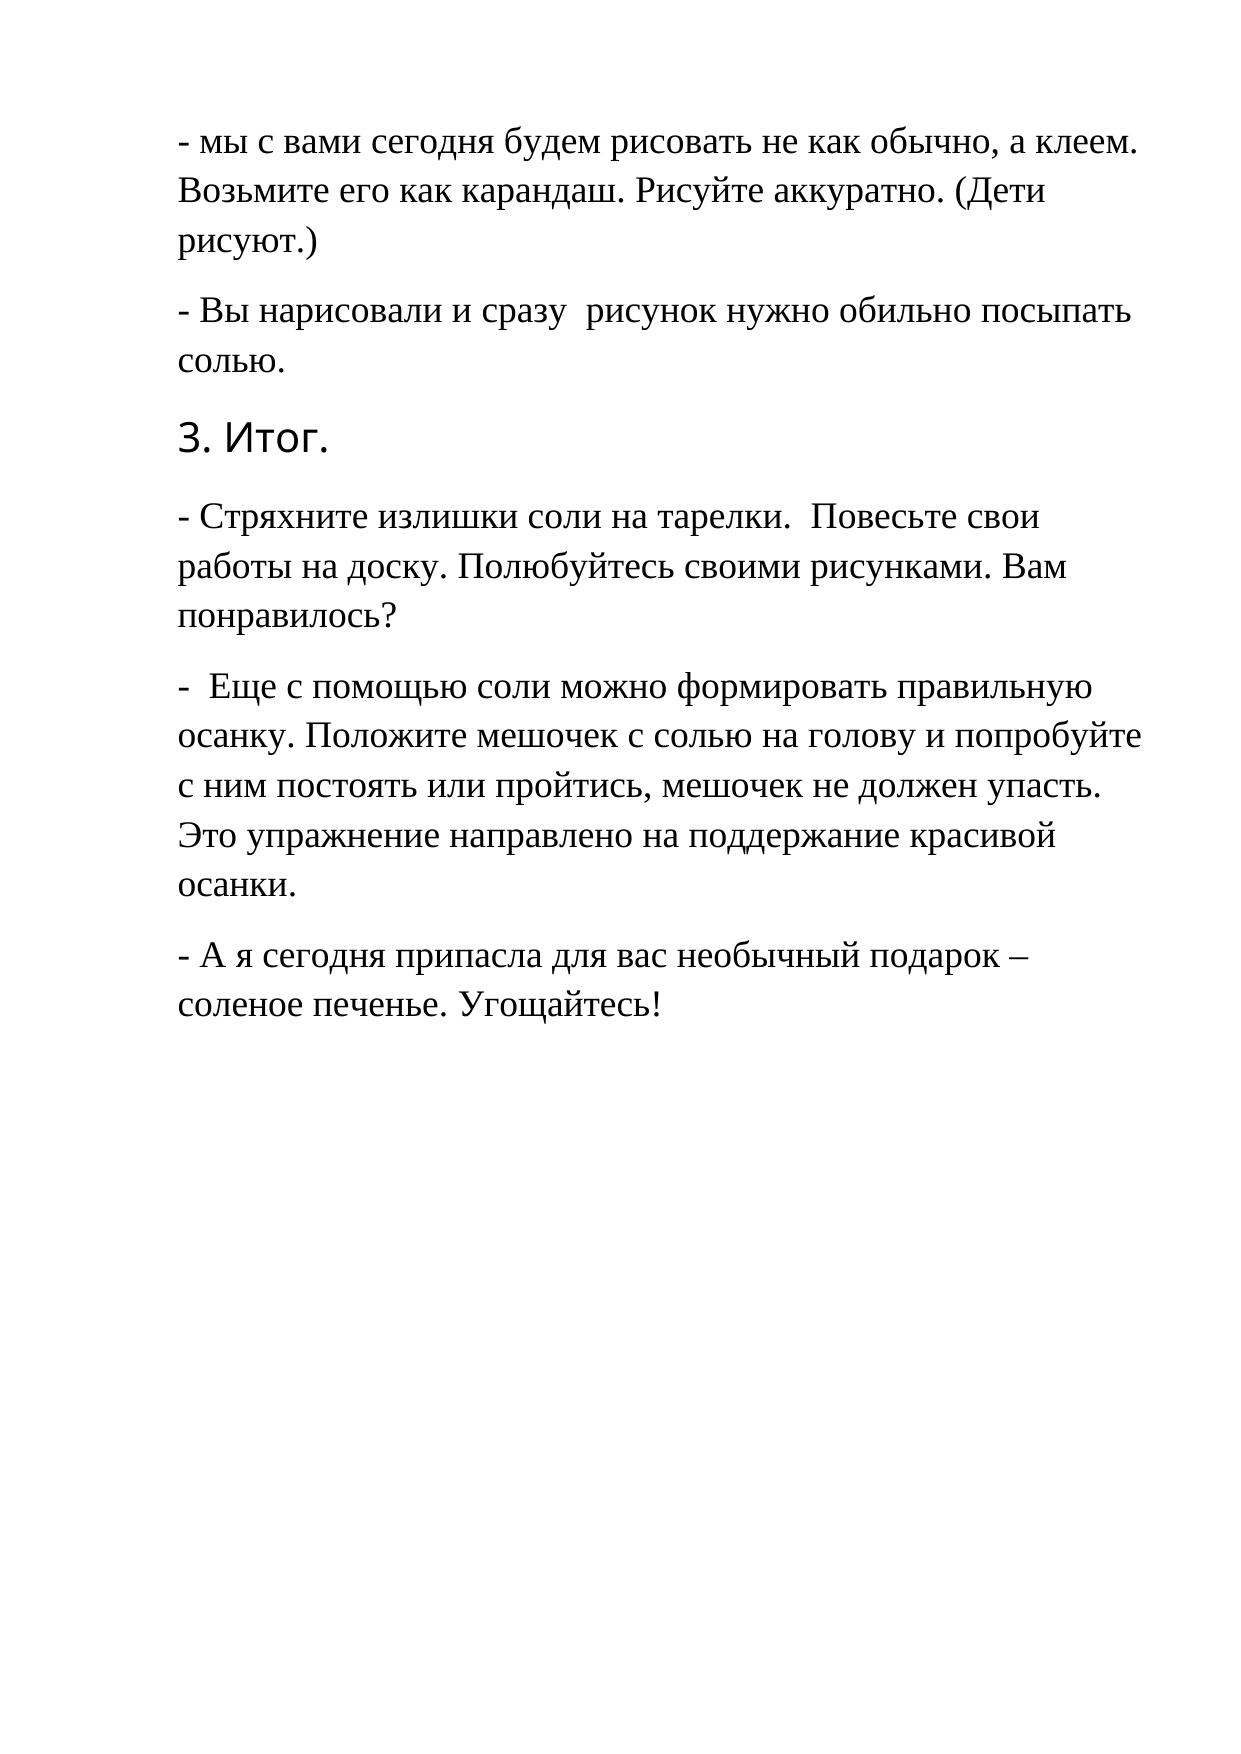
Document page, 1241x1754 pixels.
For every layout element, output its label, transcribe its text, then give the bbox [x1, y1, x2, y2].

text - мы с вами сегодня будем рисовать не как обычно, а клеем. Возьмите его как карандаш. Рисуйте аккуратно. (Дети рисуют.) [177, 118, 1152, 260]
text - А я сегодня припасла для вас необычный подарок – соленое печенье. Угощайтесь! [177, 932, 1152, 1025]
text - Еще с помощью соли можно формировать правильную осанку. Положите мешочек с солью на голову и попробуйте с ним постоять или пройтись, мешочек не должен упасть. Это упражнение направлено на поддержание красивой осанки. [177, 663, 1152, 905]
text - Стряхните излишки соли на тарелки. Повесьте свои работы на доску. Полюбуйтесь своими рисунками. Вам понравилось? [177, 494, 1152, 636]
text 3. Итог. [177, 408, 1152, 464]
text - Вы нарисовали и сразу рисунок нужно обильно посыпать солью. [177, 288, 1152, 380]
